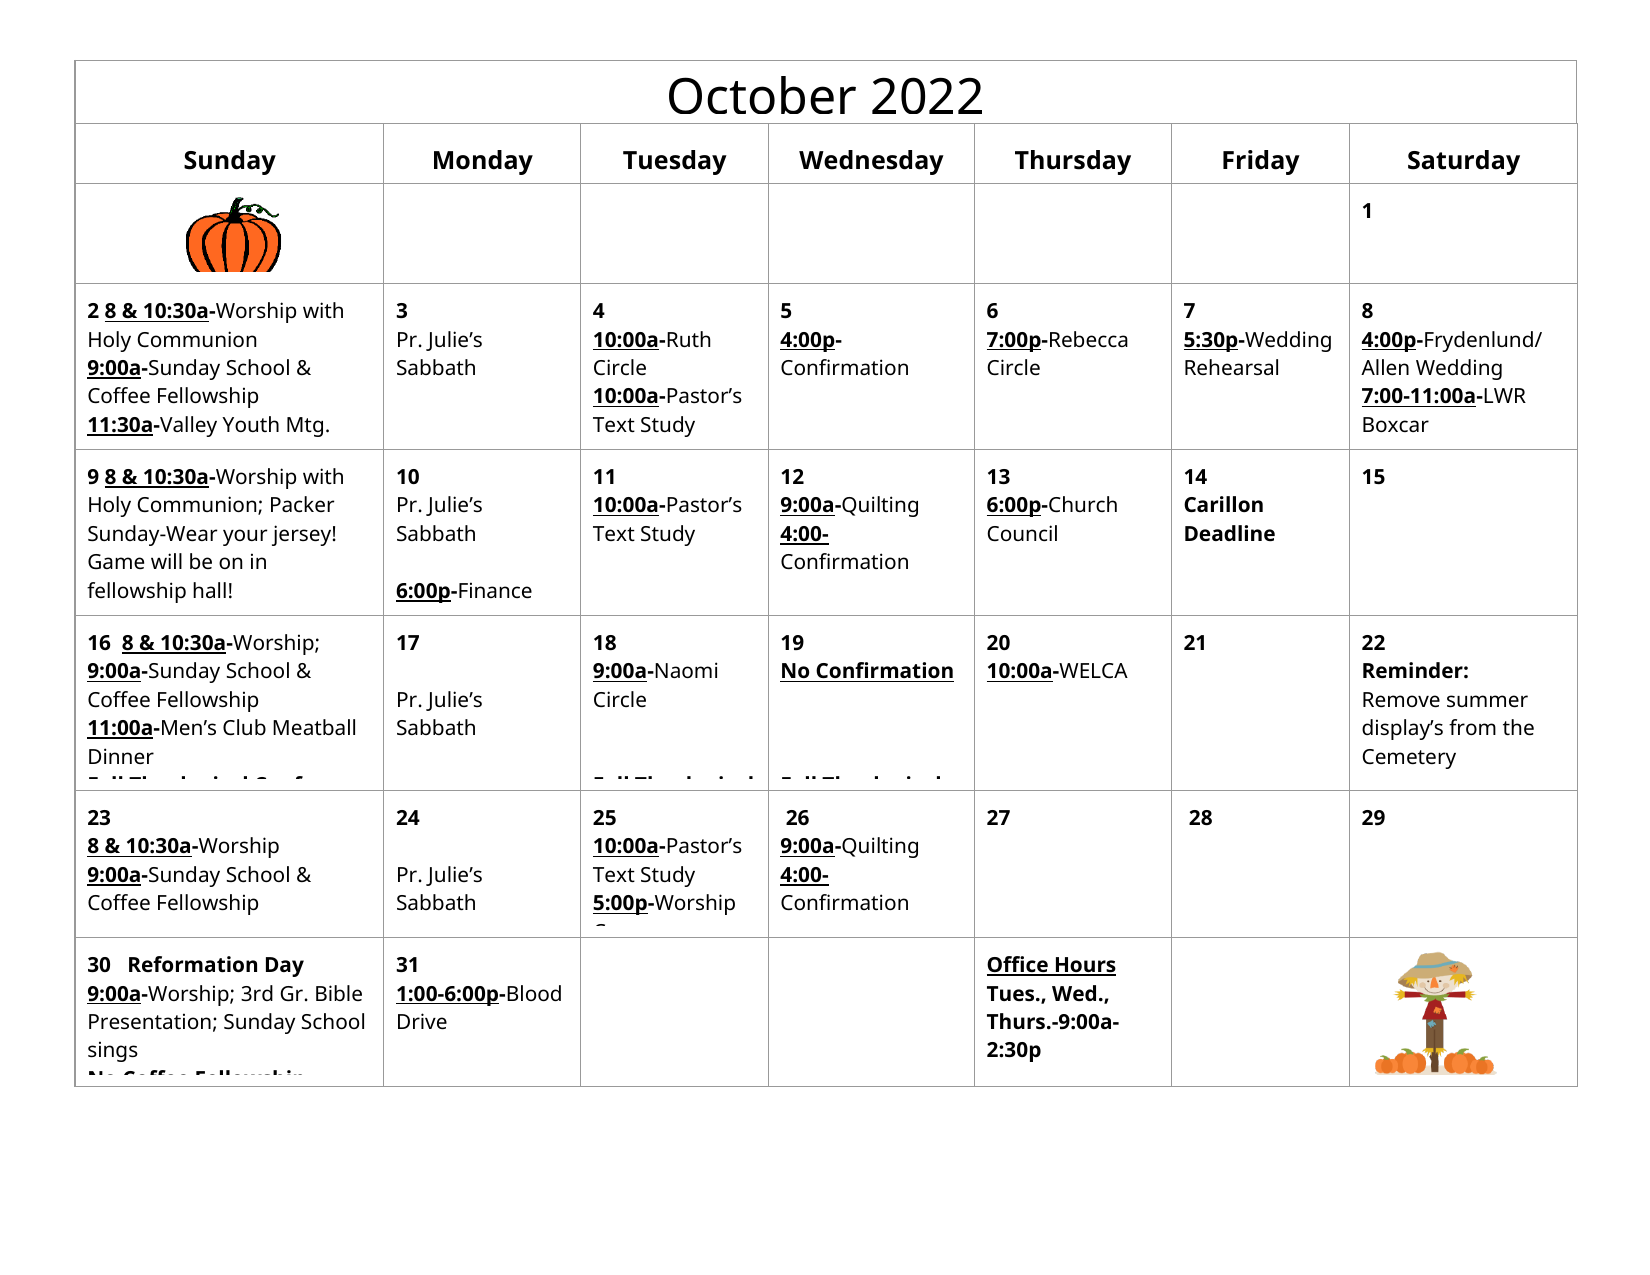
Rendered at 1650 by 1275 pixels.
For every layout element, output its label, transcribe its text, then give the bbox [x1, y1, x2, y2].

table_cell Sunday [76, 124, 383, 183]
table_cell 13 6:00p-Church Council [975, 450, 1171, 615]
table_cell 1 [1350, 184, 1577, 283]
table_cell 30 Reformation Day 9:00a-Worship; 3rd Gr. Bible Presentation; Sunday School sings No Coffee Fellowship [76, 938, 383, 1086]
table_cell 22 Reminder: Remove summer display’s from the Cemetery [1350, 616, 1577, 790]
table_cell Friday [1172, 124, 1349, 183]
table_cell 31 1:00-6:00p-Blood Drive [384, 938, 580, 1086]
table_header October 2022 [76, 61, 1576, 123]
table_cell 20 10:00a-WELCA [975, 616, 1171, 790]
table_cell 11 10:00a-Pastor’s Text Study [581, 450, 768, 615]
table_cell Thursday [975, 124, 1171, 183]
table_cell 7 5:30p-Wedding Rehearsal [1172, 284, 1349, 449]
table_cell [769, 184, 974, 283]
table_cell Monday [384, 124, 580, 183]
table_cell 26 9:00a-Quilting 4:00- Confirmation [769, 791, 974, 937]
table_cell 18 9:00a-Naomi Circle Fall Theological [581, 616, 768, 790]
table_cell [1350, 938, 1577, 1086]
table_cell [1172, 938, 1349, 1086]
table_cell [581, 184, 768, 283]
picture [184, 196, 282, 272]
table_cell 2 8 & 10:30a-Worship with Holy Communion 9:00a-Sunday School & Coffee Fellowship 11:30a-Valley Youth Mtg. Deadline for Care Kits [76, 284, 383, 449]
table_cell Wednesday [769, 124, 974, 183]
picture [1361, 950, 1513, 1075]
table_cell 14 Carillon Deadline [1172, 450, 1349, 615]
table_cell 15 [1350, 450, 1577, 615]
table_cell Saturday [1350, 124, 1577, 183]
table_cell 10 Pr. Julie’s Sabbath 6:00p-Finance Committee [384, 450, 580, 615]
table_cell 23 8 & 10:30a-Worship 9:00a-Sunday School & Coffee Fellowship [76, 791, 383, 937]
table_cell 8 4:00p-Frydenlund/Allen Wedding 7:00-11:00a-LWR Boxcar [1350, 284, 1577, 449]
table_cell 27 [975, 791, 1171, 937]
table_cell 19 No Confirmation Fall Theological [769, 616, 974, 790]
table_cell 4 10:00a-Ruth Circle 10:00a-Pastor’s Text Study [581, 284, 768, 449]
table_cell [384, 184, 580, 283]
table_cell 25 10:00a-Pastor’s Text Study 5:00p-Worship Comm. [581, 791, 768, 937]
table_cell 5 4:00p-Confirmation [769, 284, 974, 449]
table_cell 12 9:00a-Quilting 4:00- Confirmation [769, 450, 974, 615]
table_cell 9 8 & 10:30a-Worship with Holy Communion; Packer Sunday-Wear your jersey! Game will be on in fellowship hall! 9:00a-Sunday School; Coffee Fellowship [76, 450, 383, 615]
table_cell 16 8 & 10:30a-Worship; 9:00a-Sunday School & Coffee Fellowship 11:00a-Men’s Club Meatball Dinner Fall Theological Conf. [76, 616, 383, 790]
table_cell Tuesday [581, 124, 768, 183]
table_cell 29 [1350, 791, 1577, 937]
table_cell 24 Pr. Julie’s Sabbath [384, 791, 580, 937]
table_cell [581, 938, 768, 1086]
table_cell Office Hours Tues., Wed., Thurs.-9:00a-2:30p [975, 938, 1171, 1086]
table_cell 3 Pr. Julie’s Sabbath [384, 284, 580, 449]
table_cell [769, 938, 974, 1086]
table_cell 6 7:00p-Rebecca Circle [975, 284, 1171, 449]
table_cell 28 [1172, 791, 1349, 937]
table_cell 17 Pr. Julie’s Sabbath Fall Theological [384, 616, 580, 790]
table_cell 21 [1172, 616, 1349, 790]
table_cell [76, 184, 383, 283]
table_cell [975, 184, 1171, 283]
table_cell [1172, 184, 1349, 283]
